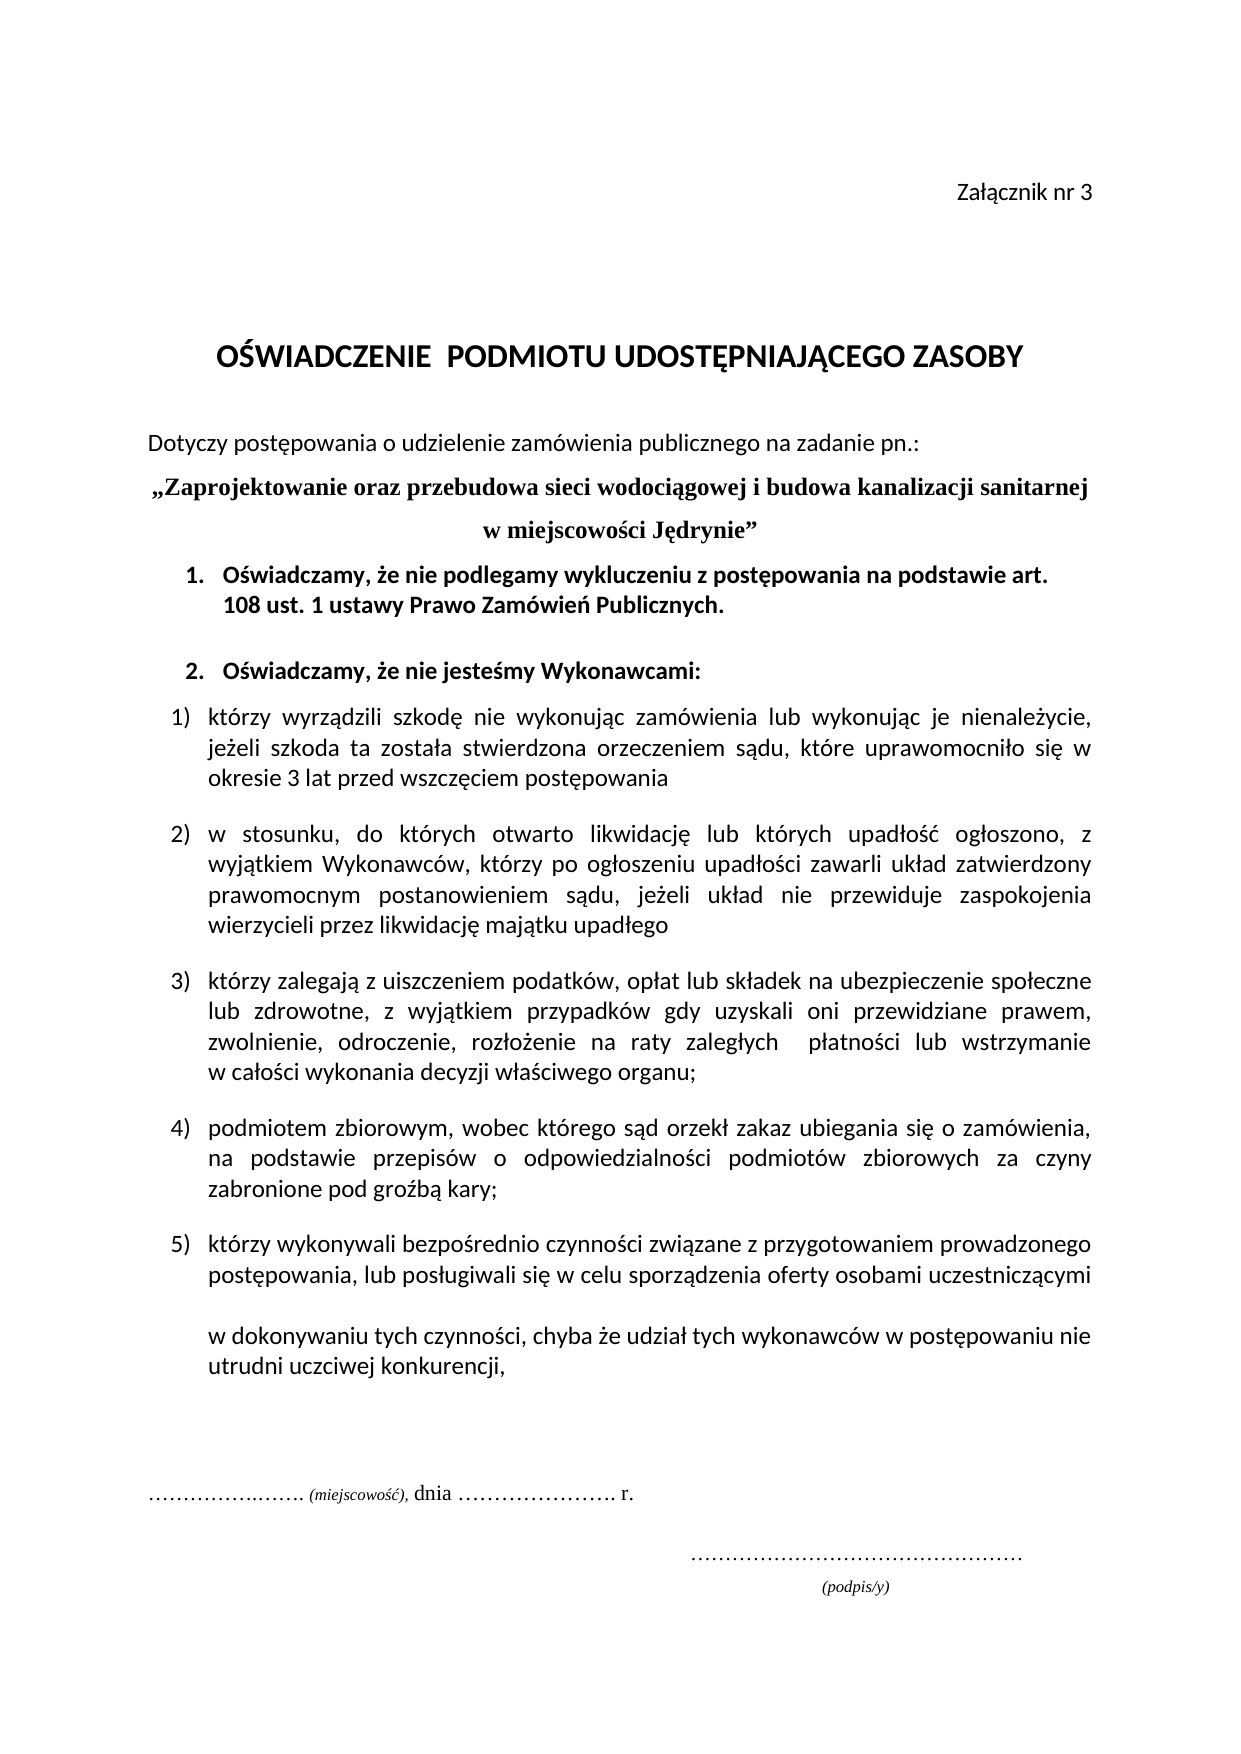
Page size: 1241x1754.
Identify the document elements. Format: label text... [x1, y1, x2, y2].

text Załącznik nr 3 [148, 176, 1093, 206]
text ………………………………………… [679, 1541, 1034, 1565]
text Dotyczy postępowania o udzielenie zamówienia publicznego na zadanie pn.: [148, 427, 1093, 457]
list Oświadczamy, że nie jesteśmy Wykonawcami: [185, 655, 1093, 686]
list Oświadczamy, że nie podlegamy wykluczeniu z postępowania na podstawie art. 108 ust. 1 ustawy Prawo Zamówień Publicznych. [185, 559, 1093, 620]
text „Zaprojektowanie oraz przebudowa sieci wodociągowej i budowa kanalizacji sanitarnej w miejscowości Jędrynie” [148, 472, 1093, 544]
list którzy zalegają z uiszczeniem podatków, opłat lub składek na ubezpieczenie społeczne lub zdrowotne, z wyjątkiem przypadków gdy uzyskali oni przewidziane prawem, zwolnienie, odroczenie, rozłożenie na raty zaległych płatności lub wstrzymanie w całości wykonania decyzji właściwego organu; [170, 965, 1093, 1087]
list w stosunku, do których otwarto likwidację lub których upadłość ogłoszono, z wyjątkiem Wykonawców, którzy po ogłoszeniu upadłości zawarli układ zatwierdzony prawomocnym postanowieniem sądu, jeżeli układ nie przewiduje zaspokojenia wierzycieli przez likwidację majątku upadłego [170, 818, 1093, 940]
text (podpis/y) [679, 1577, 1034, 1596]
text OŚWIADCZENIE PODMIOTU UDOSTĘPNIAJĄCEGO ZASOBY [148, 335, 1093, 376]
list którzy wykonywali bezpośrednio czynności związane z przygotowaniem prowadzonego postępowania, lub posługiwali się w celu sporządzenia oferty osobami uczestniczącymi w dokonywaniu tych czynności, chyba że udział tych wykonawców w postępowaniu nie utrudni uczciwej konkurencji, [170, 1228, 1093, 1381]
list podmiotem zbiorowym, wobec którego sąd orzekł zakaz ubiegania się o zamówienia, na podstawie przepisów o odpowiedzialności podmiotów zbiorowych za czyny zabronione pod groźbą kary; [170, 1112, 1093, 1203]
list którzy wyrządzili szkodę nie wykonując zamówienia lub wykonując je nienależycie, jeżeli szkoda ta została stwierdzona orzeczeniem sądu, które uprawomocniło się w okresie 3 lat przed wszczęciem postępowania [170, 701, 1093, 793]
text …………….……. (miejscowość), dnia …………………. r. [148, 1479, 1093, 1505]
